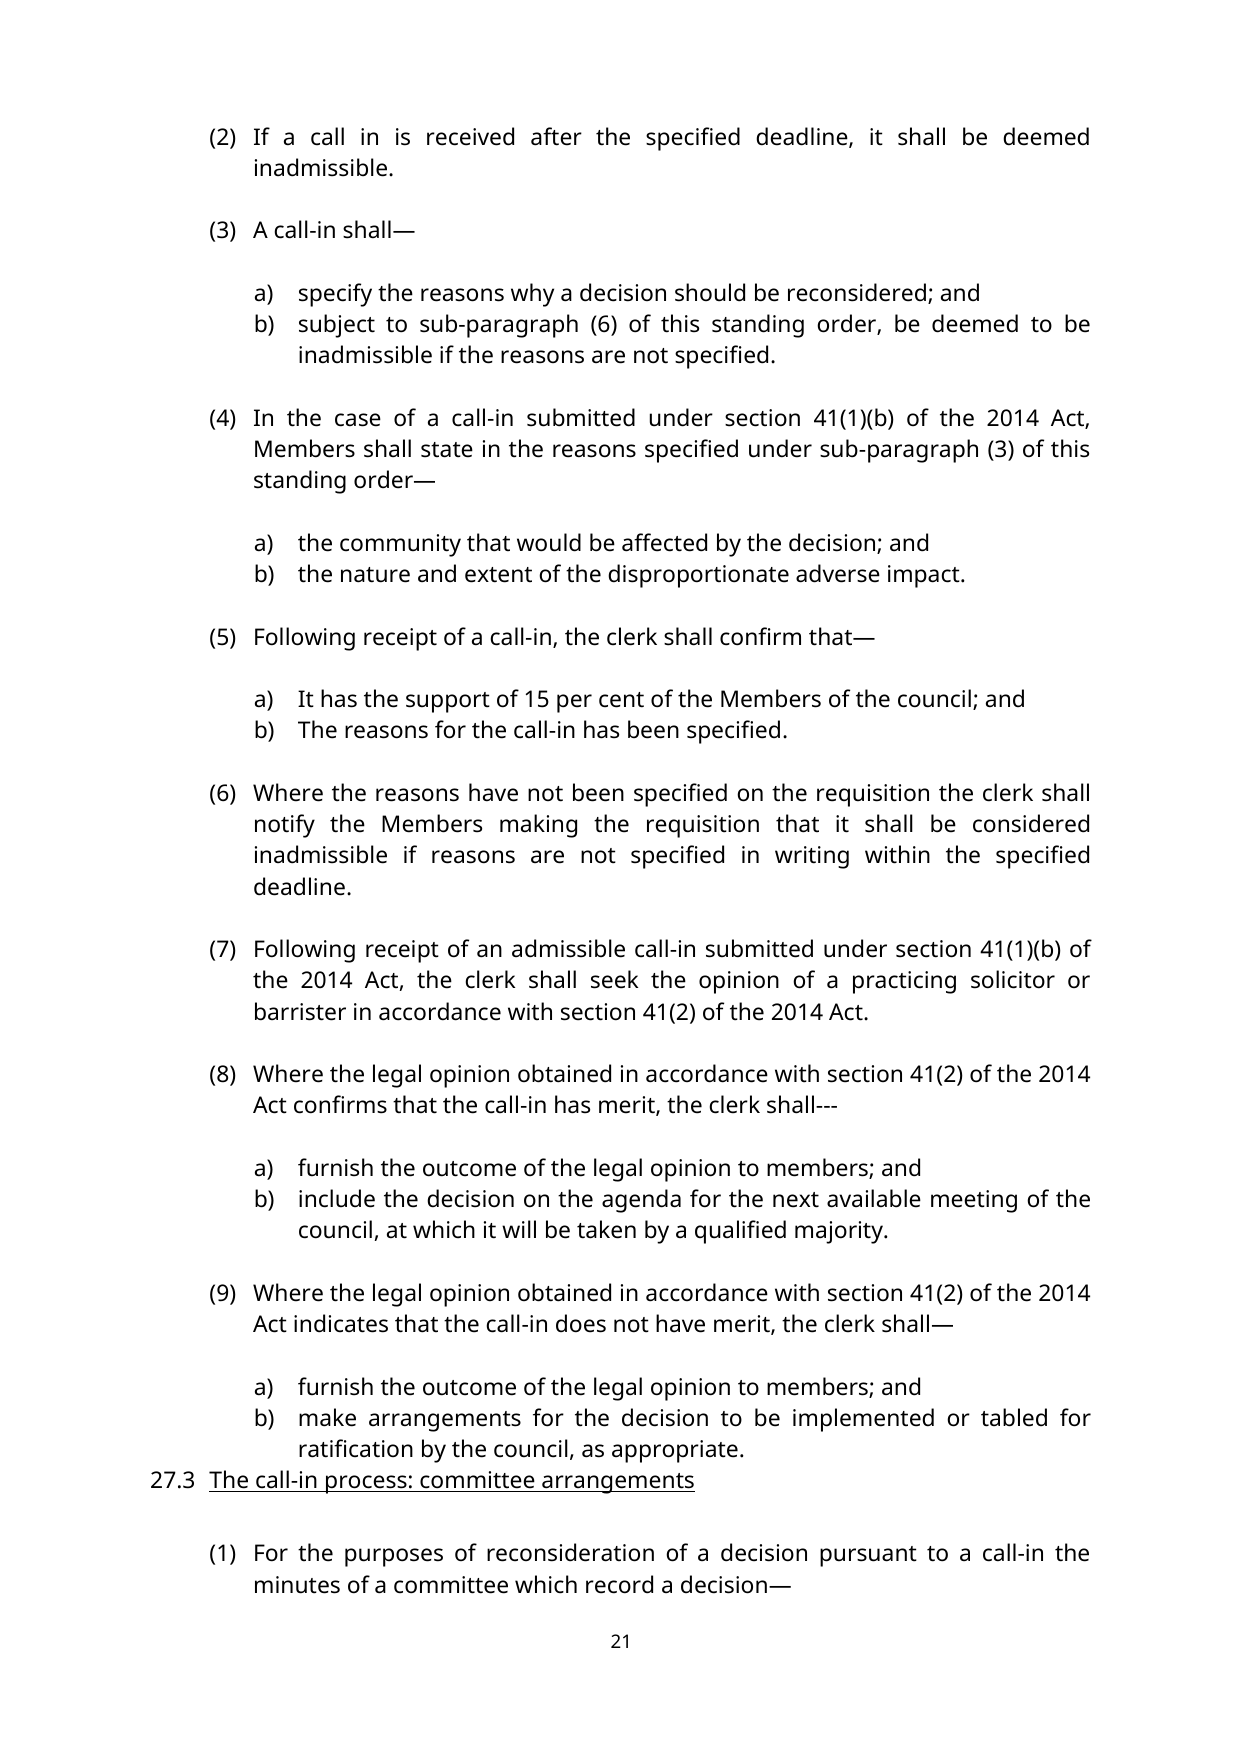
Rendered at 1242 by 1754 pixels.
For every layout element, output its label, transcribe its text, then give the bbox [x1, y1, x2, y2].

list b) subject to sub-paragraph (6) of this standing order, be deemed to be inadmissible if the reasons are not specified. [253, 308, 1092, 371]
list If a call in is received after the specified deadline, it shall be deemed inadmissible. [209, 121, 1092, 183]
list It has the support of 15 per cent of the Members of the council; and [253, 683, 1092, 714]
list Where the legal opinion obtained in accordance with section 41(2) of the 2014 Act indicates that the call-in does not have merit, the clerk shall— [209, 1277, 1092, 1339]
list b) the nature and extent of the disproportionate adverse impact. [253, 558, 1092, 589]
text 27.3 The call-in process: committee arrangements [150, 1464, 1092, 1496]
list a) furnish the outcome of the legal opinion to members; and [253, 1371, 1092, 1402]
list a) furnish the outcome of the legal opinion to members; and [253, 1152, 1092, 1183]
list a) the community that would be affected by the decision; and [253, 527, 1092, 558]
list Where the reasons have not been specified on the requisition the clerk shall notify the Members making the requisition that it shall be considered inadmissible if reasons are not specified in writing within the specified deadline. [209, 777, 1092, 902]
list Where the legal opinion obtained in accordance with section 41(2) of the 2014 Act confirms that the call-in has merit, the clerk shall--- [209, 1058, 1092, 1121]
list For the purposes of reconsideration of a decision pursuant to a call-in the minutes of a committee which record a decision— [209, 1537, 1092, 1600]
list In the case of a call-in submitted under section 41(1)(b) of the 2014 Act, Members shall state in the reasons specified under sub-paragraph (3) of this standing order— [209, 402, 1092, 496]
list b) make arrangements for the decision to be implemented or tabled for ratification by the council, as appropriate. [253, 1402, 1092, 1464]
list A call-in shall— [209, 214, 1092, 246]
list Following receipt of a call-in, the clerk shall confirm that— [209, 621, 1092, 652]
list b) include the decision on the agenda for the next available meeting of the council, at which it will be taken by a qualified majority. [253, 1183, 1092, 1246]
list Following receipt of an admissible call-in submitted under section 41(1)(b) of the 2014 Act, the clerk shall seek the opinion of a practicing solicitor or barrister in accordance with section 41(2) of the 2014 Act. [209, 933, 1092, 1027]
list The reasons for the call-in has been specified. [253, 714, 1092, 746]
list a) specify the reasons why a decision should be reconsidered; and [253, 277, 1092, 308]
